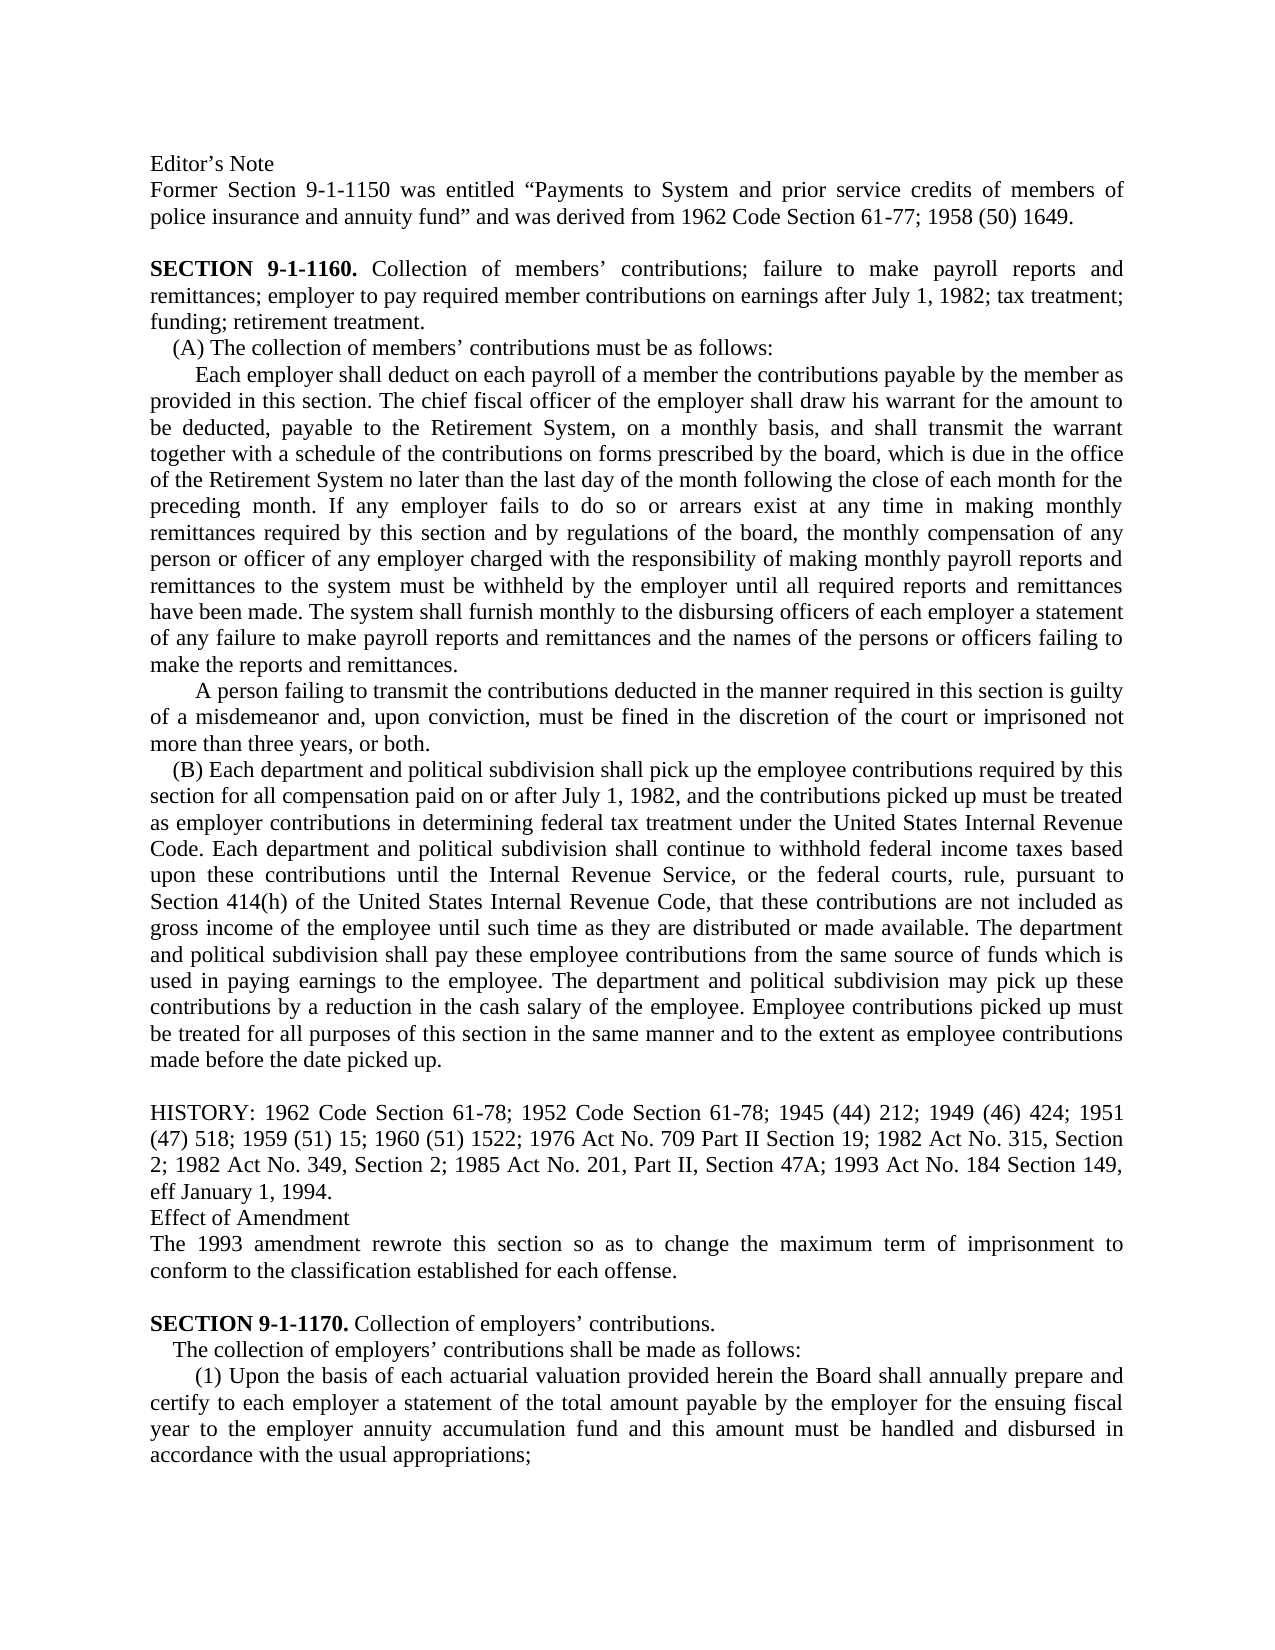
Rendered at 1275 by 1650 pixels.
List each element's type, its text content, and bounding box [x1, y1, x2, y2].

text The collection of employers’ contributions shall be made as follows: [150, 1336, 1125, 1362]
text SECTION 9-1-1170. Collection of employers’ contributions. [150, 1309, 1125, 1336]
text The 1993 amendment rewrote this section so as to change the maximum term of imprisonment to conform to the classification established for each offense. [150, 1231, 1125, 1283]
text (B) Each department and political subdivision shall pick up the employee contributions required by this section for all compensation paid on or after July 1, 1982, and the contributions picked up must be treated as employer contributions in determining federal tax treatment under the United States Internal Revenue Code. Each department and political subdivision shall continue to withhold federal income taxes based upon these contributions until the Internal Revenue Service, or the federal courts, rule, pursuant to Section 414(h) of the United States Internal Revenue Code, that these contributions are not included as gross income of the employee until such time as they are distributed or made available. The department and political subdivision shall pay these employee contributions from the same source of funds which is used in paying earnings to the employee. The department and political subdivision may pick up these contributions by a reduction in the cash salary of the employee. Employee contributions picked up must be treated for all purposes of this section in the same manner and to the extent as employee contributions made before the date picked up. [150, 756, 1125, 1072]
text (A) The collection of members’ contributions must be as follows: [150, 334, 1125, 361]
text SECTION 9-1-1160. Collection of members’ contributions; failure to make payroll reports and remittances; employer to pay required member contributions on earnings after July 1, 1982; tax treatment; funding; retirement treatment. [150, 255, 1125, 334]
text Editor’s Note [150, 150, 1125, 176]
text Former Section 9-1-1150 was entitled “Payments to System and prior service credits of members of police insurance and annuity fund” and was derived from 1962 Code Section 61-77; 1958 (50) 1649. [150, 176, 1125, 229]
text Effect of Amendment [150, 1204, 1125, 1231]
text HISTORY: 1962 Code Section 61-78; 1952 Code Section 61-78; 1945 (44) 212; 1949 (46) 424; 1951 (47) 518; 1959 (51) 15; 1960 (51) 1522; 1976 Act No. 709 Part II Section 19; 1982 Act No. 315, Section 2; 1982 Act No. 349, Section 2; 1985 Act No. 201, Part II, Section 47A; 1993 Act No. 184 Section 149, eff January 1, 1994. [150, 1099, 1125, 1204]
text (1) Upon the basis of each actuarial valuation provided herein the Board shall annually prepare and certify to each employer a statement of the total amount payable by the employer for the ensuing fiscal year to the employer annuity accumulation fund and this amount must be handled and disbursed in accordance with the usual appropriations; [150, 1362, 1125, 1468]
text Each employer shall deduct on each payroll of a member the contributions payable by the member as provided in this section. The chief fiscal officer of the employer shall draw his warrant for the amount to be deducted, payable to the Retirement System, on a monthly basis, and shall transmit the warrant together with a schedule of the contributions on forms prescribed by the board, which is due in the office of the Retirement System no later than the last day of the month following the close of each month for the preceding month. If any employer fails to do so or arrears exist at any time in making monthly remittances required by this section and by regulations of the board, the monthly compensation of any person or officer of any employer charged with the responsibility of making monthly payroll reports and remittances to the system must be withheld by the employer until all required reports and remittances have been made. The system shall furnish monthly to the disbursing officers of each employer a statement of any failure to make payroll reports and remittances and the names of the persons or officers failing to make the reports and remittances. [150, 361, 1125, 677]
text A person failing to transmit the contributions deducted in the manner required in this section is guilty of a misdemeanor and, upon conviction, must be fined in the discretion of the court or imprisoned not more than three years, or both. [150, 677, 1125, 756]
